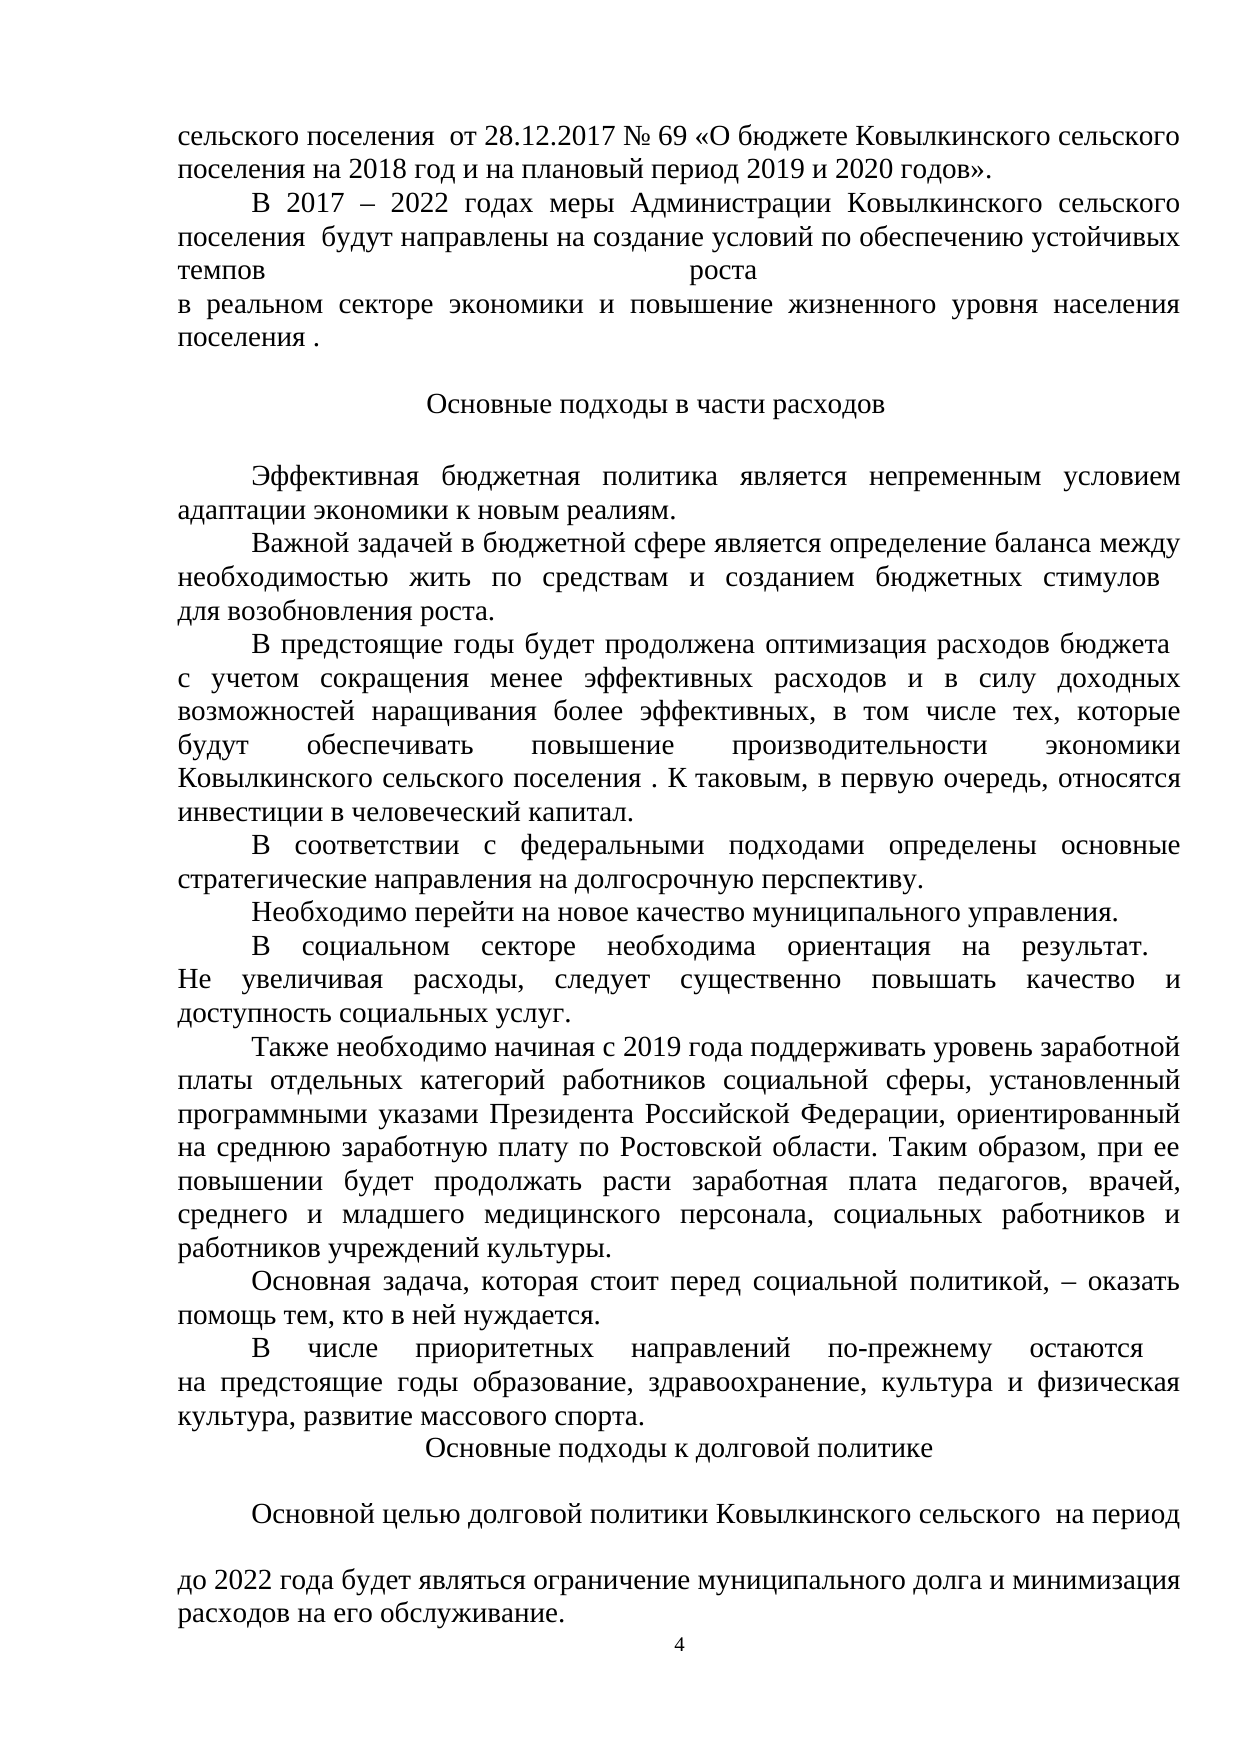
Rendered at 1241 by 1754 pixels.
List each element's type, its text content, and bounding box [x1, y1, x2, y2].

text Необходимо перейти на новое качество муниципального управления. [177, 894, 1181, 928]
text Эффективная бюджетная политика является непременным условием адаптации экономики к новым реалиям. [177, 458, 1181, 526]
text Важной задачей в бюджетной сфере является определение баланса между необходимостью жить по средствам и созданием бюджетных стимулов для возобновления роста. [177, 526, 1181, 626]
text Основные подходы к долговой политике [177, 1431, 1181, 1464]
text В соответствии с федеральными подходами определены основные стратегические направления на долгосрочную перспективу. [177, 827, 1181, 894]
text Основной целью долговой политики Ковылкинского сельского на период до 2022 года будет являться ограничение муниципального долга и минимизация расходов на его обслуживание. [177, 1497, 1181, 1628]
text В предстоящие годы будет продолжена оптимизация расходов бюджета с учетом сокращения менее эффективных расходов и в силу доходных возможностей наращивания более эффективных, в том числе тех, которые будут обеспечивать повышение производительности экономики Ковылкинского сельского поселения . К таковым, в первую очередь, относятся инвестиции в человеческий капитал. [177, 626, 1181, 827]
text Также необходимо начиная с 2019 года поддерживать уровень заработной платы отдельных категорий работников социальной сферы, установленный программными указами Президента Российской Федерации, ориентированный на среднюю заработную плату по Ростовской области. Таким образом, при ее повышении будет продолжать расти заработная плата педагогов, врачей, среднего и младшего медицинского персонала, социальных работников и работников учреждений культуры. [177, 1029, 1181, 1263]
text В числе приоритетных направлений по-прежнему остаются на предстоящие годы образование, здравоохранение, культура и физическая культура, развитие массового спорта. [177, 1331, 1181, 1431]
text В социальном секторе необходима ориентация на результат. Не увеличивая расходы, следует существенно повышать качество и доступность социальных услуг. [177, 928, 1181, 1029]
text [177, 118, 1181, 185]
text В 2017 – 2022 годах меры Администрации Ковылкинского сельского поселения будут направлены на создание условий по обеспечению устойчивых темпов роста в реальном секторе экономики и повышение жизненного уровня населения поселения . [177, 185, 1181, 353]
text Основные подходы в части расходов [177, 386, 1181, 420]
text Основная задача, которая стоит перед социальной политикой, – оказать помощь тем, кто в ней нуждается. [177, 1263, 1181, 1331]
